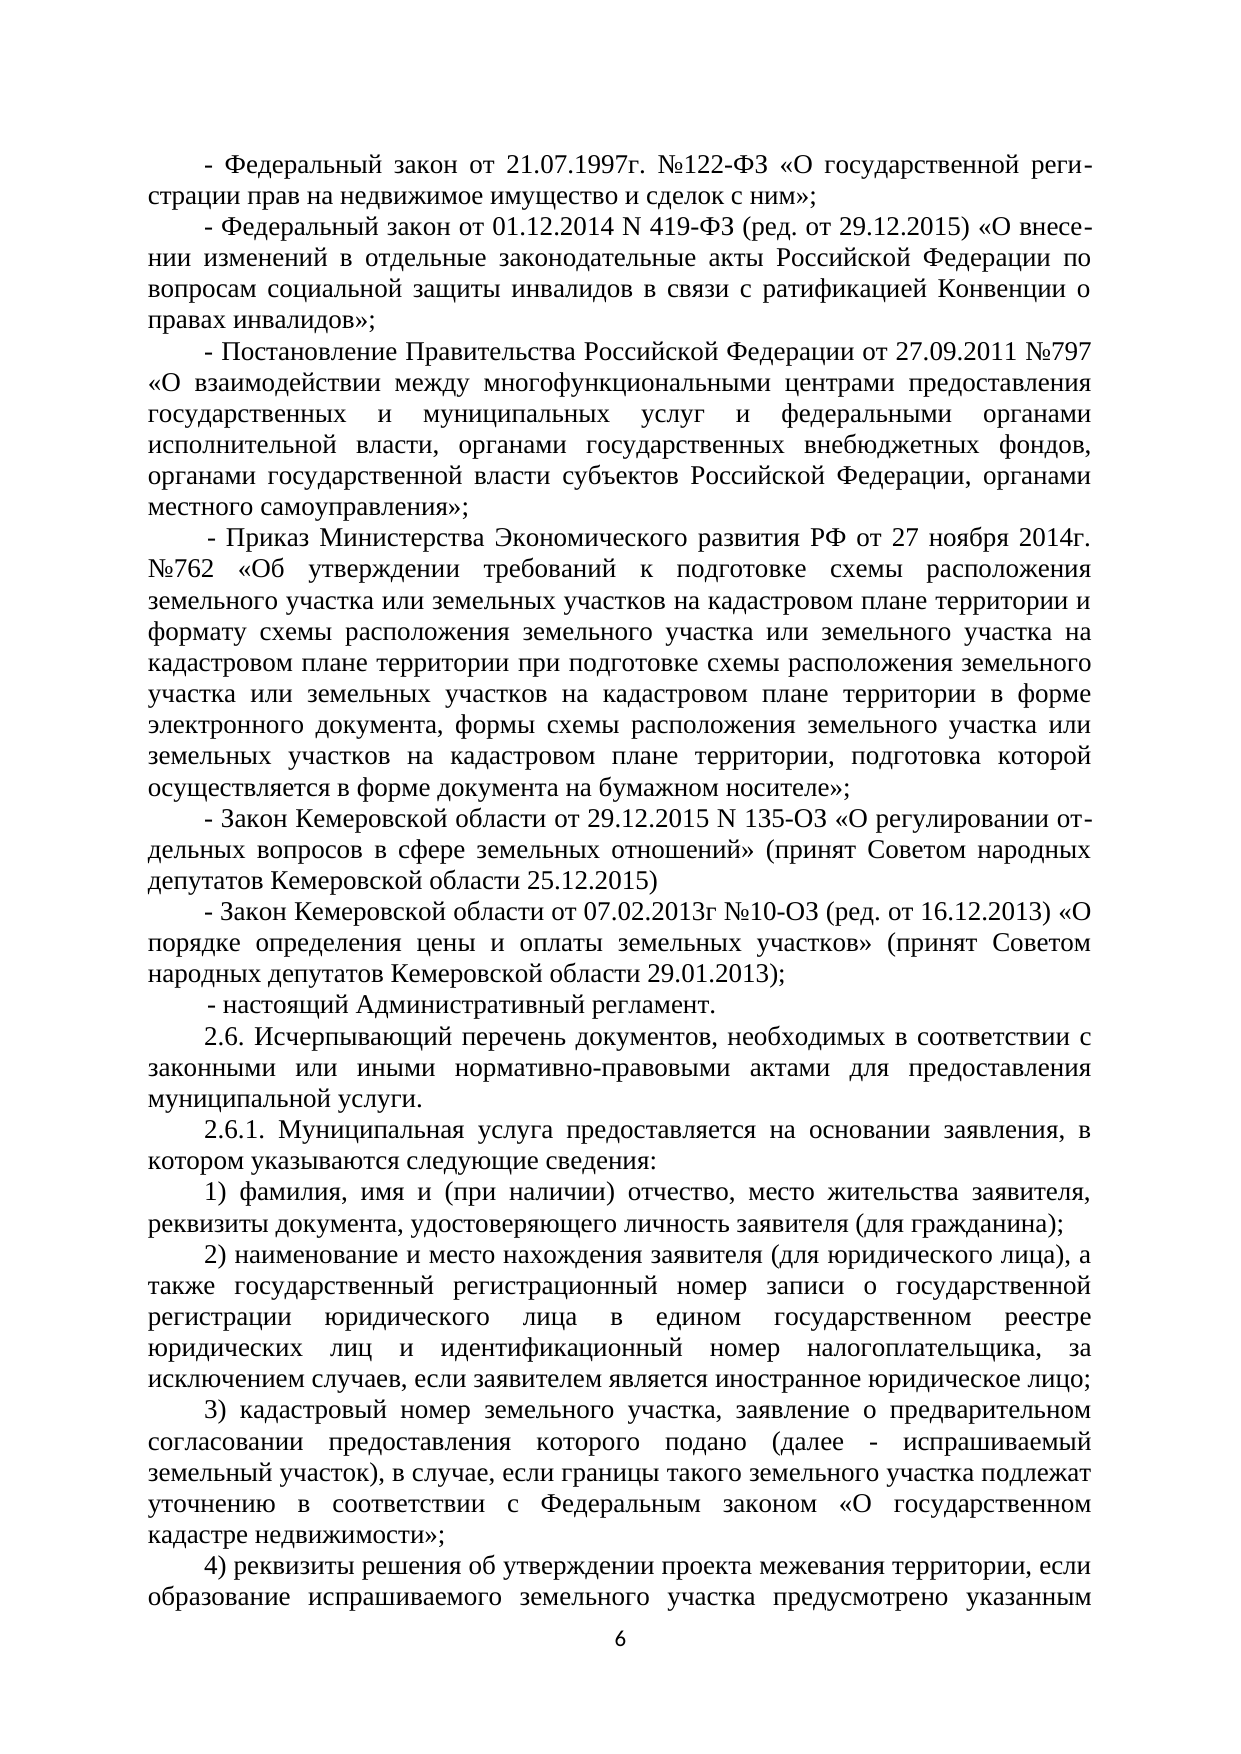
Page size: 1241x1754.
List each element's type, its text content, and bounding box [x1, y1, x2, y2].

text 1) фамилия, имя и (при наличии) отчество, место жительства заявителя, реквизиты документа, удостоверяющего личность заявителя (для гражданина); [148, 1176, 1092, 1238]
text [148, 1549, 1092, 1612]
text 2) наименование и место нахождения заявителя (для юридического лица), а также государственный регистрационный номер записи о государственной регистрации юридического лица в едином государственном реестре юридических лиц и идентификационный номер налогоплательщика, за исключением случаев, если заявителем является иностранное юридическое лицо; [148, 1238, 1092, 1393]
text - Федеральный закон от 21.07.1997г. №122-ФЗ «О государственной регистрации прав на недвижимое имущество и сделок с ним»; [148, 148, 1092, 210]
text - Постановление Правительства Российской Федерации от 27.09.2011 №797 «О взаимодействии между многофункциональными центрами предоставления государственных и муниципальных услуг и федеральными органами исполнительной власти, органами государственных внебюджетных фондов, органами государственной власти субъектов Российской Федерации, органами местного самоуправления»; [148, 334, 1092, 521]
text 3) кадастровый номер земельного участка, заявление о предварительном согласовании предоставления которого подано (далее - испрашиваемый земельный участок), в случае, если границы такого земельного участка подлежат уточнению в соответствии с Федеральным законом «О государственном кадастре недвижимости»; [148, 1393, 1092, 1549]
text 2.6.1. Муниципальная услуга предоставляется на основании заявления, в котором указываются следующие сведения: [148, 1113, 1092, 1176]
text 2.6. Исчерпывающий перечень документов, необходимых в соответствии с законными или иными нормативно-правовыми актами для предоставления муниципальной услуги. [148, 1020, 1092, 1113]
text - Закон Кемеровской области от 07.02.2013г №10-ОЗ (ред. от 16.12.2013) «О порядке определения цены и оплаты земельных участков» (принят Советом народных депутатов Кемеровской области 29.01.2013); [148, 895, 1092, 989]
text - Приказ Министерства Экономического развития РФ от 27 ноября 2014г. №762 «Об утверждении требований к подготовке схемы расположения земельного участка или земельных участков на кадастровом плане территории и формату схемы расположения земельного участка или земельного участка на кадастровом плане территории при подготовке схемы расположения земельного участка или земельных участков на кадастровом плане территории в форме электронного документа, формы схемы расположения земельного участка или земельных участков на кадастровом плане территории, подготовка которой осуществляется в форме документа на бумажном носителе»; [148, 521, 1092, 802]
text - настоящий Административный регламент. [148, 989, 1092, 1020]
text - Закон Кемеровской области от 29.12.2015 N 135-ОЗ «О регулировании отдельных вопросов в сфере земельных отношений» (принят Советом народных депутатов Кемеровской области 25.12.2015) [148, 802, 1092, 895]
text - Федеральный закон от 01.12.2014 N 419-ФЗ (ред. от 29.12.2015) «О внесении изменений в отдельные законодательные акты Российской Федерации по вопросам социальной защиты инвалидов в связи с ратификацией Конвенции о правах инвалидов»; [148, 210, 1092, 334]
